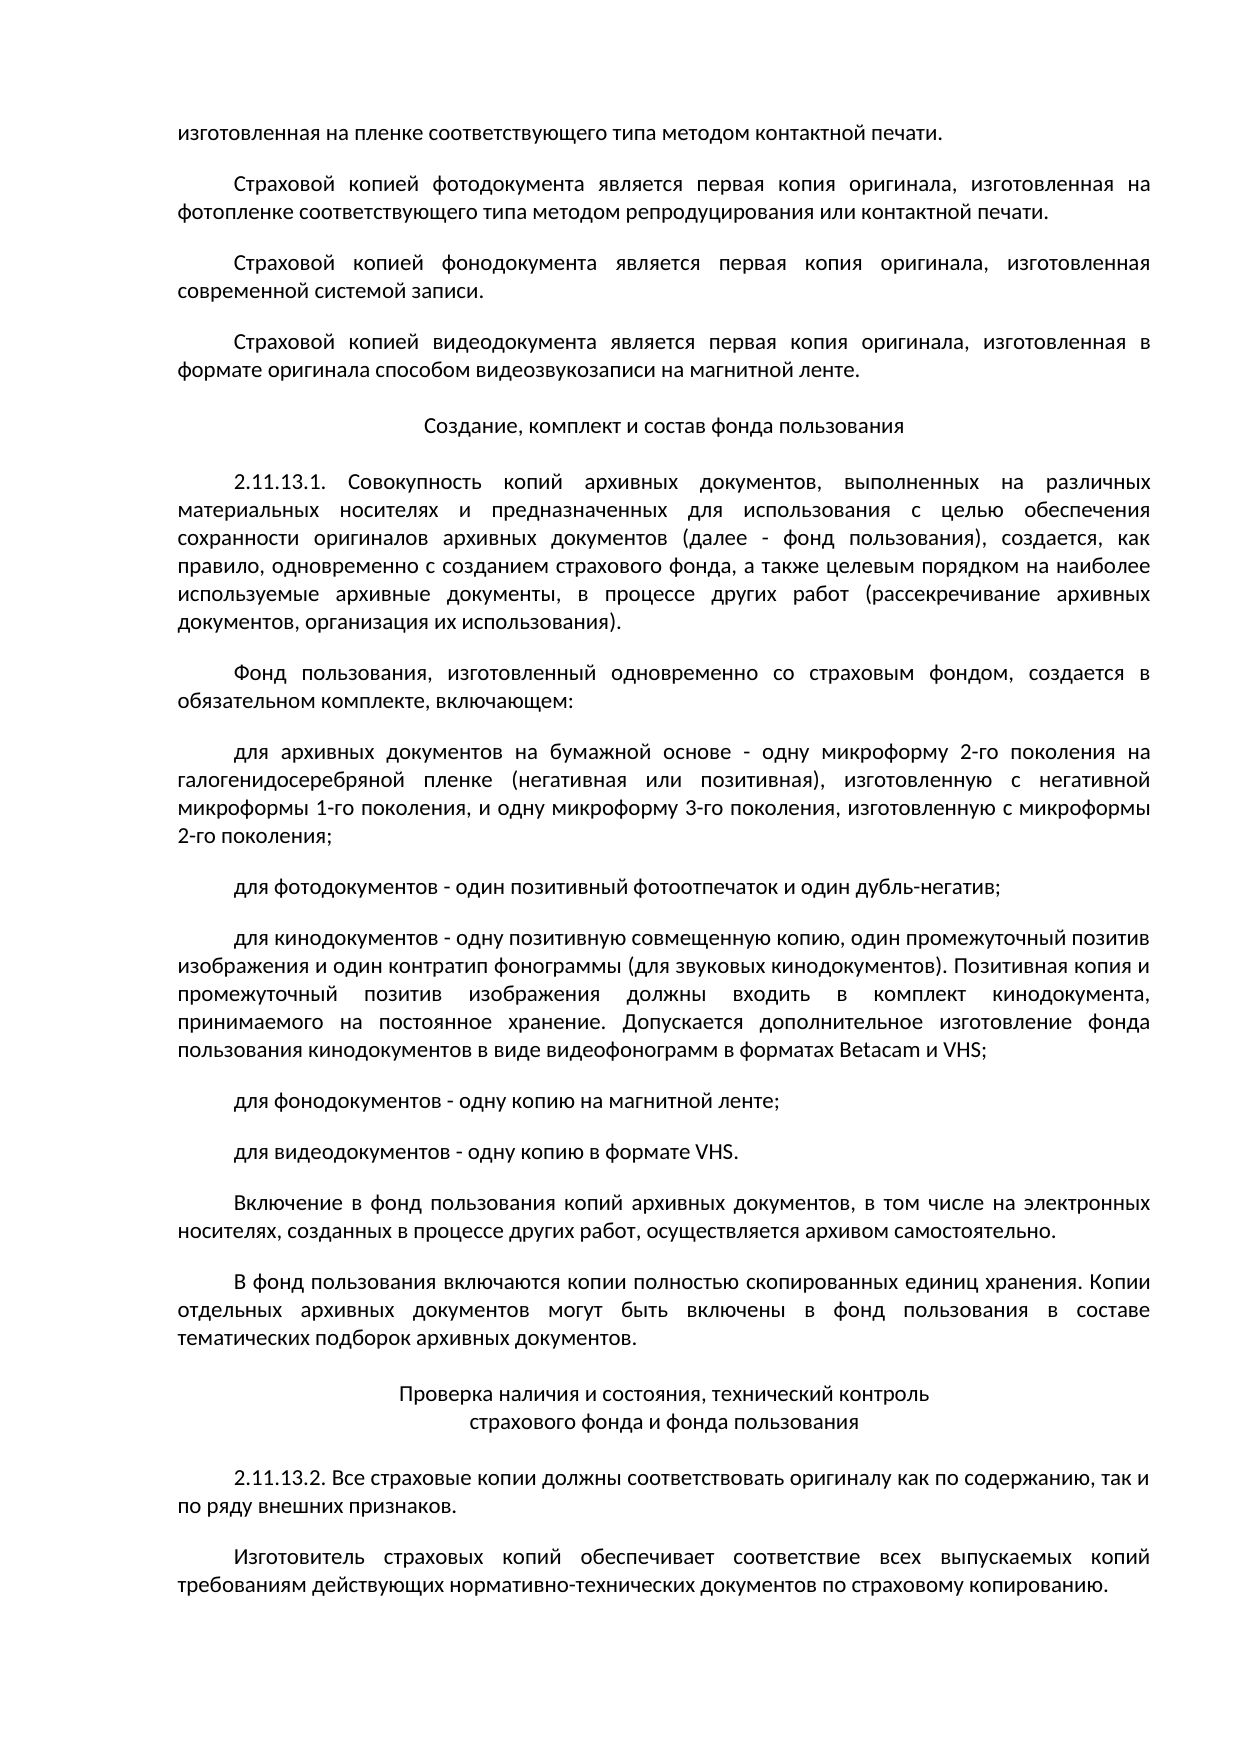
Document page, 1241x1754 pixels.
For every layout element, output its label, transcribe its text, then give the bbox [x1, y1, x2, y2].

text для архивных документов на бумажной основе - одну микроформу 2-го поколения на галогенидосеребряной пленке (негативная или позитивная), изготовленную с негативной микроформы 1-го поколения, и одну микроформу 3-го поколения, изготовленную с микроформы 2-го поколения; [177, 737, 1152, 849]
text Страховой копией фотодокумента является первая копия оригинала, изготовленная на фотопленке соответствующего типа методом репродуцирования или контактной печати. [177, 169, 1152, 225]
text страхового фонда и фонда пользования [177, 1407, 1152, 1435]
text Изготовитель страховых копий обеспечивает соответствие всех выпускаемых копий требованиям действующих нормативно-технических документов по страховому копированию. [177, 1542, 1152, 1598]
text Проверка наличия и состояния, технический контроль [177, 1379, 1152, 1407]
text Создание, комплект и состав фонда пользования [177, 411, 1152, 439]
text 2.11.13.1. Совокупность копий архивных документов, выполненных на различных материальных носителях и предназначенных для использования с целью обеспечения сохранности оригиналов архивных документов (далее - фонд пользования), создается, как правило, одновременно с созданием страхового фонда, а также целевым порядком на наиболее используемые архивные документы, в процессе других работ (рассекречивание архивных документов, организация их использования). [177, 467, 1152, 635]
text Фонд пользования, изготовленный одновременно со страховым фондом, создается в обязательном комплекте, включающем: [177, 658, 1152, 714]
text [177, 118, 1152, 146]
text Включение в фонд пользования копий архивных документов, в том числе на электронных носителях, созданных в процессе других работ, осуществляется архивом самостоятельно. [177, 1188, 1152, 1244]
text для фотодокументов - один позитивный фотоотпечаток и один дубль-негатив; [177, 872, 1152, 900]
text для кинодокументов - одну позитивную совмещенную копию, один промежуточный позитив изображения и один контратип фонограммы (для звуковых кинодокументов). Позитивная копия и промежуточный позитив изображения должны входить в комплект кинодокумента, принимаемого на постоянное хранение. Допускается дополнительное изготовление фонда пользования кинодокументов в виде видеофонограмм в форматах Betacam и VHS; [177, 923, 1152, 1063]
text Страховой копией видеодокумента является первая копия оригинала, изготовленная в формате оригинала способом видеозвукозаписи на магнитной ленте. [177, 327, 1152, 383]
text для фонодокументов - одну копию на магнитной ленте; [177, 1086, 1152, 1114]
text Страховой копией фонодокумента является первая копия оригинала, изготовленная современной системой записи. [177, 248, 1152, 304]
text 2.11.13.2. Все страховые копии должны соответствовать оригиналу как по содержанию, так и по ряду внешних признаков. [177, 1463, 1152, 1519]
text для видеодокументов - одну копию в формате VHS. [177, 1137, 1152, 1165]
text В фонд пользования включаются копии полностью скопированных единиц хранения. Копии отдельных архивных документов могут быть включены в фонд пользования в составе тематических подборок архивных документов. [177, 1267, 1152, 1351]
